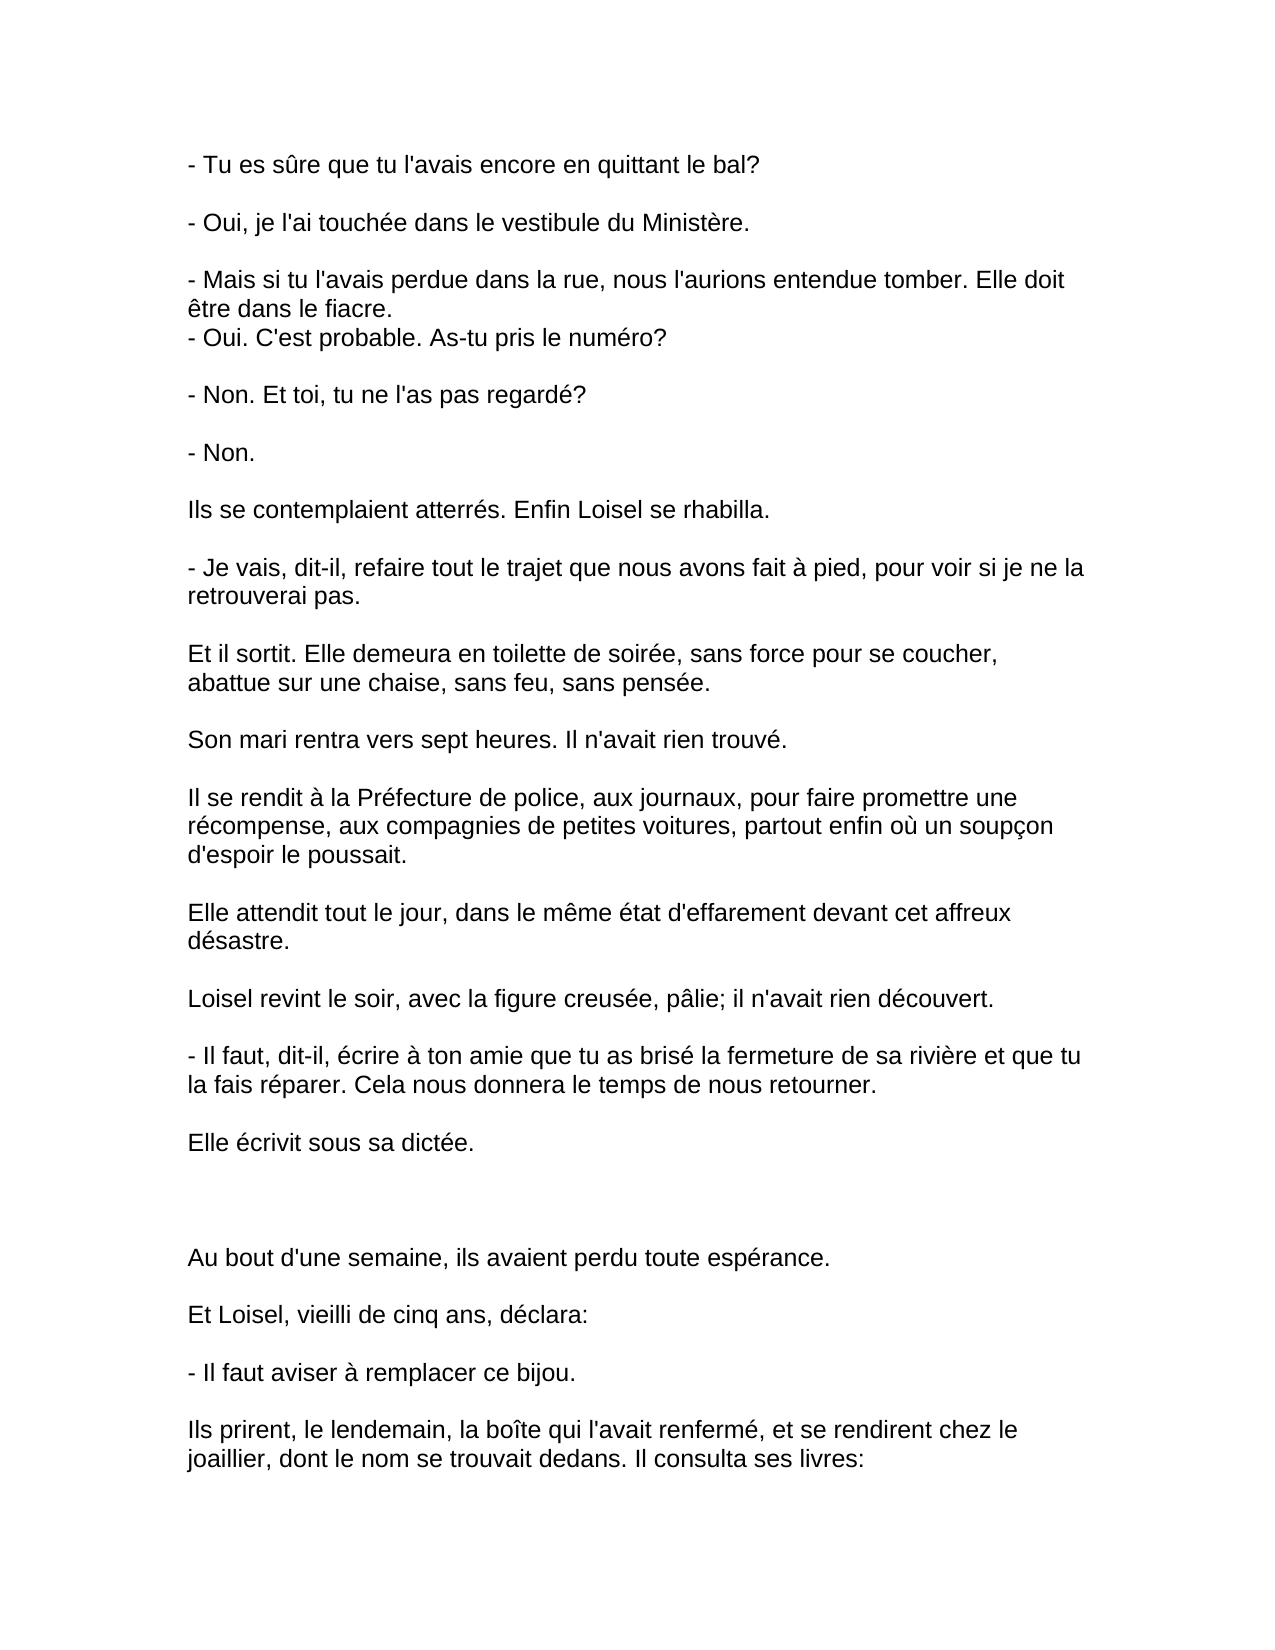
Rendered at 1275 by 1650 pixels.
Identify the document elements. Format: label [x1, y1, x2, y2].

text [187, 150, 1087, 1156]
text [187, 1185, 1087, 1473]
